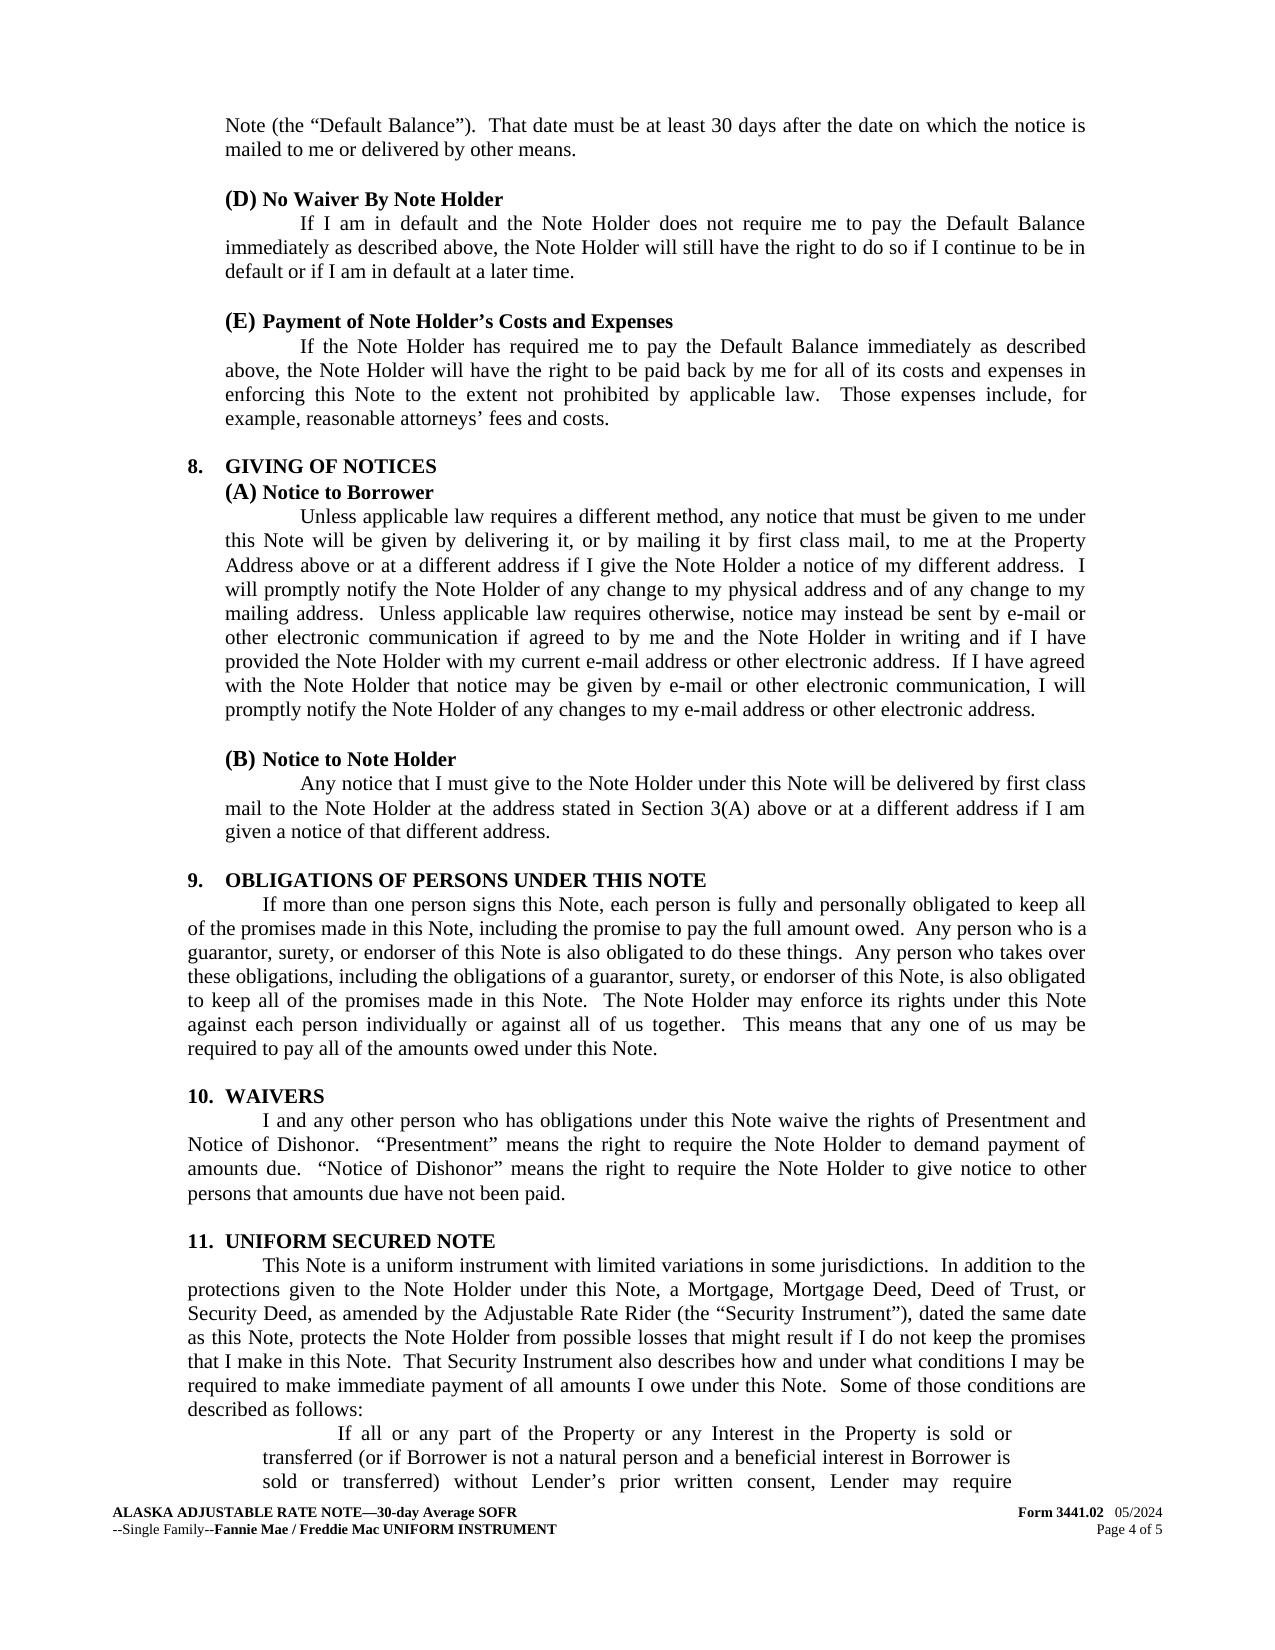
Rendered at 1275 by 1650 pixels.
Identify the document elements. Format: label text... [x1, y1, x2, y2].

list Notice to Borrower [225, 478, 1087, 504]
text Any notice that I must give to the Note Holder under this Note will be delivered by first class mail to the Note Holder at the address stated in Section 3(A) above or at a different address if I am given a notice of that different address. [225, 771, 1087, 843]
text This Note is a uniform instrument with limited variations in some jurisdictions. In addition to the protections given to the Note Holder under this Note, a Mortgage, Mortgage Deed, Deed of Trust, or Security Deed, as amended by the Adjustable Rate Rider (the “Security Instrument”), dated the same date as this Note, protects the Note Holder from possible losses that might result if I do not keep the promises that I make in this Note. That Security Instrument also describes how and under what conditions I may be required to make immediate payment of all amounts I owe under this Note. Some of those conditions are described as follows: [187, 1253, 1087, 1421]
list OBLIGATIONS OF PERSONS UNDER THIS NOTE [187, 868, 1087, 892]
list GIVING OF NOTICES [187, 454, 1087, 478]
list No Waiver By Note Holder [225, 185, 1087, 211]
text If the Note Holder has required me to pay the Default Balance immediately as described above, the Note Holder will have the right to be paid back by me for all of its costs and expenses in enforcing this Note to the extent not prohibited by applicable law. Those expenses include, for example, reasonable attorneys’ fees and costs. [225, 334, 1087, 430]
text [225, 112, 1087, 161]
text I and any other person who has obligations under this Note waive the rights of Presentment and Notice of Dishonor. “Presentment” means the right to require the Note Holder to demand payment of amounts due. “Notice of Dishonor” means the right to require the Note Holder to give notice to other persons that amounts due have not been paid. [187, 1108, 1087, 1204]
list UNIFORM SECURED NOTE [187, 1228, 1087, 1253]
text Unless applicable law requires a different method, any notice that must be given to me under this Note will be given by delivering it, or by mailing it by first class mail, to me at the Property Address above or at a different address if I give the Note Holder a notice of my different address. I will promptly notify the Note Holder of any change to my physical address and of any change to my mailing address. Unless applicable law requires otherwise, notice may instead be sent by e-mail or other electronic communication if agreed to by me and the Note Holder in writing and if I have provided the Note Holder with my current e-mail address or other electronic address. If I have agreed with the Note Holder that notice may be given by e-mail or other electronic communication, I will promptly notify the Note Holder of any changes to my e-mail address or other electronic address. [225, 504, 1087, 721]
list Payment of Note Holder’s Costs and Expenses [225, 307, 1087, 334]
list Notice to Note Holder [225, 745, 1087, 771]
list WAIVERS [187, 1084, 1087, 1108]
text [262, 1421, 1012, 1493]
text If more than one person signs this Note, each person is fully and personally obligated to keep all of the promises made in this Note, including the promise to pay the full amount owed. Any person who is a guarantor, surety, or endorser of this Note is also obligated to do these things. Any person who takes over these obligations, including the obligations of a guarantor, surety, or endorser of this Note, is also obligated to keep all of the promises made in this Note. The Note Holder may enforce its rights under this Note against each person individually or against all of us together. This means that any one of us may be required to pay all of the amounts owed under this Note. [187, 892, 1087, 1060]
text If I am in default and the Note Holder does not require me to pay the Default Balance immediately as described above, the Note Holder will still have the right to do so if I continue to be in default or if I am in default at a later time. [225, 211, 1087, 283]
